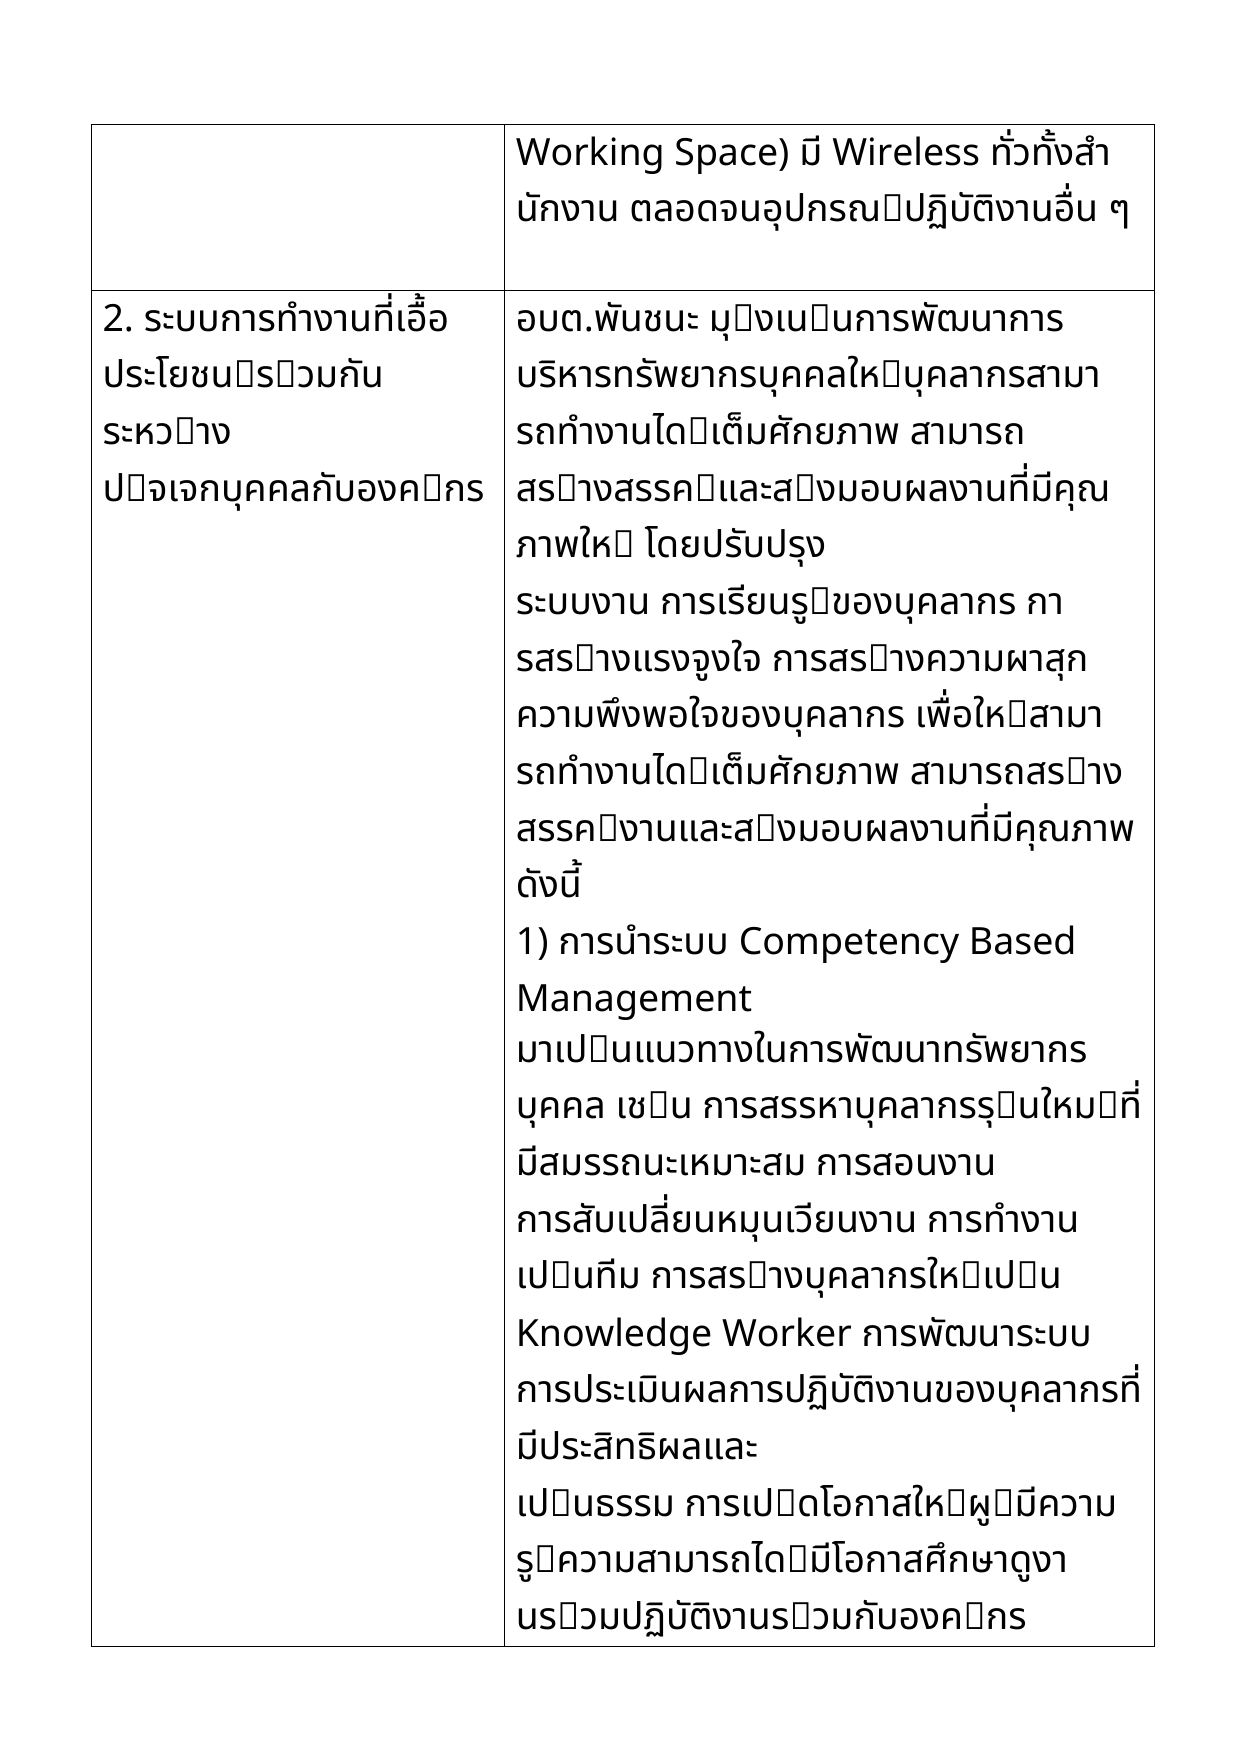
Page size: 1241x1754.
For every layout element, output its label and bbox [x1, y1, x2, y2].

table_cell [505, 125, 1154, 290]
table_cell [92, 125, 504, 290]
table_cell [505, 291, 1154, 1646]
table_cell [92, 291, 504, 1646]
